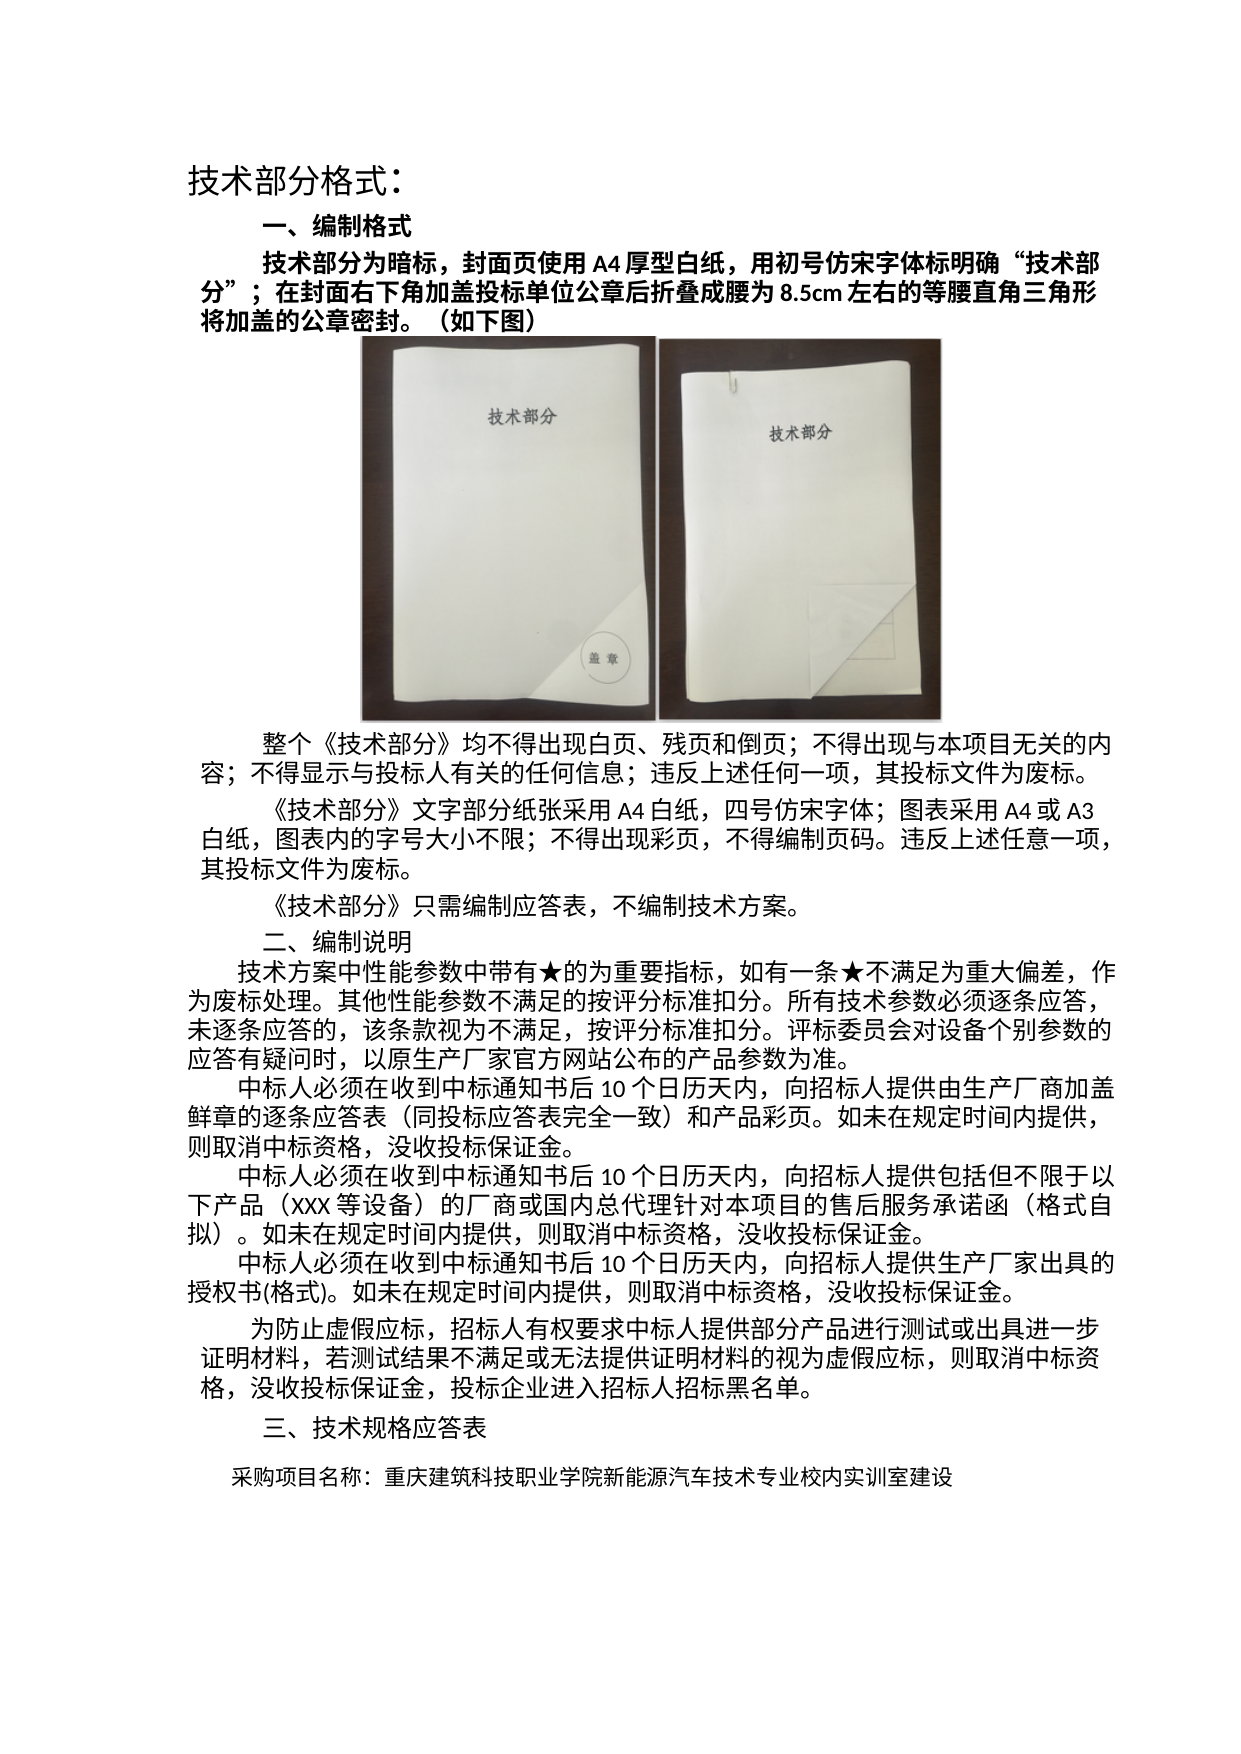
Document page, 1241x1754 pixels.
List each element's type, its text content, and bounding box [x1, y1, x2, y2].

text 三、技术规格应答表 [200, 1411, 1119, 1444]
text 《技术部分》只需编制应答表，不编制技术方案。 [200, 892, 1119, 921]
text 技术方案中性能参数中带有★的为重要指标，如有一条★不满足为重大偏差，作为废标处理。其他性能参数不满足的按评分标准扣分。所有技术参数必须逐条应答，未逐条应答的，该条款视为不满足，按评分标准扣分。评标委员会对设备个别参数的应答有疑问时，以原生产厂家官方网站公布的产品参数为准。 [187, 958, 1116, 1074]
picture [360, 336, 943, 723]
text 技术部分为暗标，封面页使用A4厚型白纸，用初号仿宋字体标明确“技术部分”；在封面右下角加盖投标单位公章后折叠成腰为8.5cm左右的等腰直角三角形将加盖的公章密封。（如下图） [200, 249, 1119, 336]
text 为防止虚假应标，招标人有权要求中标人提供部分产品进行测试或出具进一步证明材料，若测试结果不满足或无法提供证明材料的视为虚假应标，则取消中标资格，没收投标保证金，投标企业进入招标人招标黑名单。 [200, 1315, 1119, 1403]
text 二、编制说明 [200, 928, 1119, 958]
text 整个《技术部分》均不得出现白页、残页和倒页；不得出现与本项目无关的内容；不得显示与投标人有关的任何信息；违反上述任何一项，其投标文件为废标。 [200, 730, 1119, 789]
text 中标人必须在收到中标通知书后10个日历天内，向招标人提供包括但不限于以下产品（XXX等设备）的厂商或国内总代理针对本项目的售后服务承诺函（格式自拟）。如未在规定时间内提供，则取消中标资格，没收投标保证金。 [187, 1162, 1116, 1249]
text 一、编制格式 [200, 212, 1119, 241]
text 中标人必须在收到中标通知书后10个日历天内，向招标人提供由生产厂商加盖鲜章的逐条应答表（同投标应答表完全一致）和产品彩页。如未在规定时间内提供，则取消中标资格，没收投标保证金。 [187, 1074, 1116, 1162]
text 中标人必须在收到中标通知书后10个日历天内，向招标人提供生产厂家出具的授权书(格式)。如未在规定时间内提供，则取消中标资格，没收投标保证金。 [187, 1249, 1116, 1308]
text 技术部分格式： [187, 150, 1116, 204]
text 《技术部分》文字部分纸张采用A4白纸，四号仿宋字体；图表采用A4或A3白纸，图表内的字号大小不限；不得出现彩页，不得编制页码。违反上述任意一项，其投标文件为废标。 [200, 796, 1119, 884]
text 采购项目名称：重庆建筑科技职业学院新能源汽车技术专业校内实训室建设 [187, 1444, 1116, 1496]
